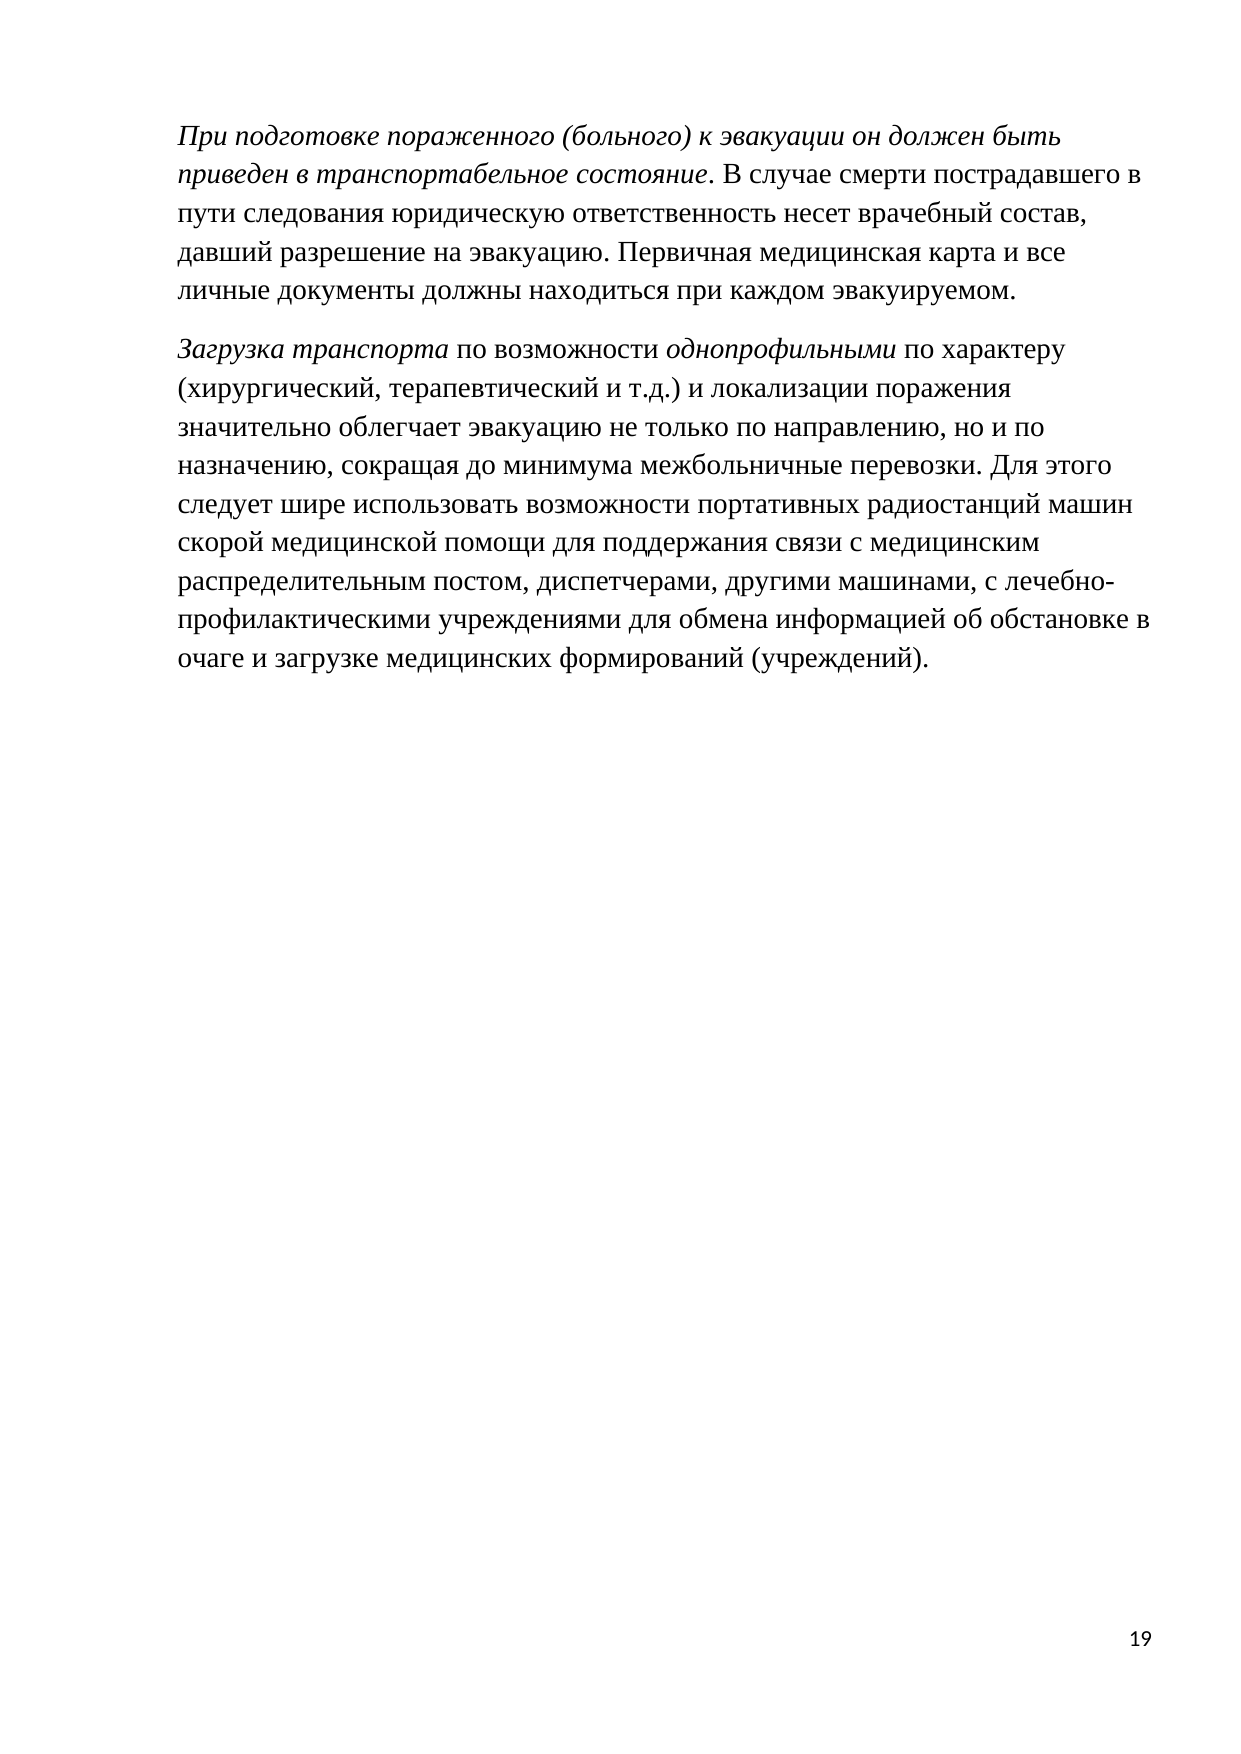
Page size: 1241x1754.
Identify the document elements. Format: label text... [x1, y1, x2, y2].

text Загрузка транспорта по возможности однопрофильными по характеру (хирургический, терапевтический и т.д.) и локализации поражения значительно облегчает эвакуацию не только по направлению, но и по назначению, сокращая до минимума межбольничные перевозки. Для этого следует шире использовать возможности портативных радиостанций машин скорой медицинской помощи для поддержания связи с медицинским распределительным постом, диспетчерами, другими машинами, с лечебно-профилактическими учреждениями для обмена информацией об обстановке в очаге и загрузке медицинских формирований (учреждений). [177, 332, 1152, 673]
text При подготовке пораженного (больного) к эвакуации он должен быть приведен в транспортабельное состояние. В случае смерти пострадавшего в пути следования юридическую ответственность несет врачебный состав, давший разрешение на эвакуацию. Первичная медицинская карта и все личные документы должны находиться при каждом эвакуируемом. [177, 118, 1152, 306]
